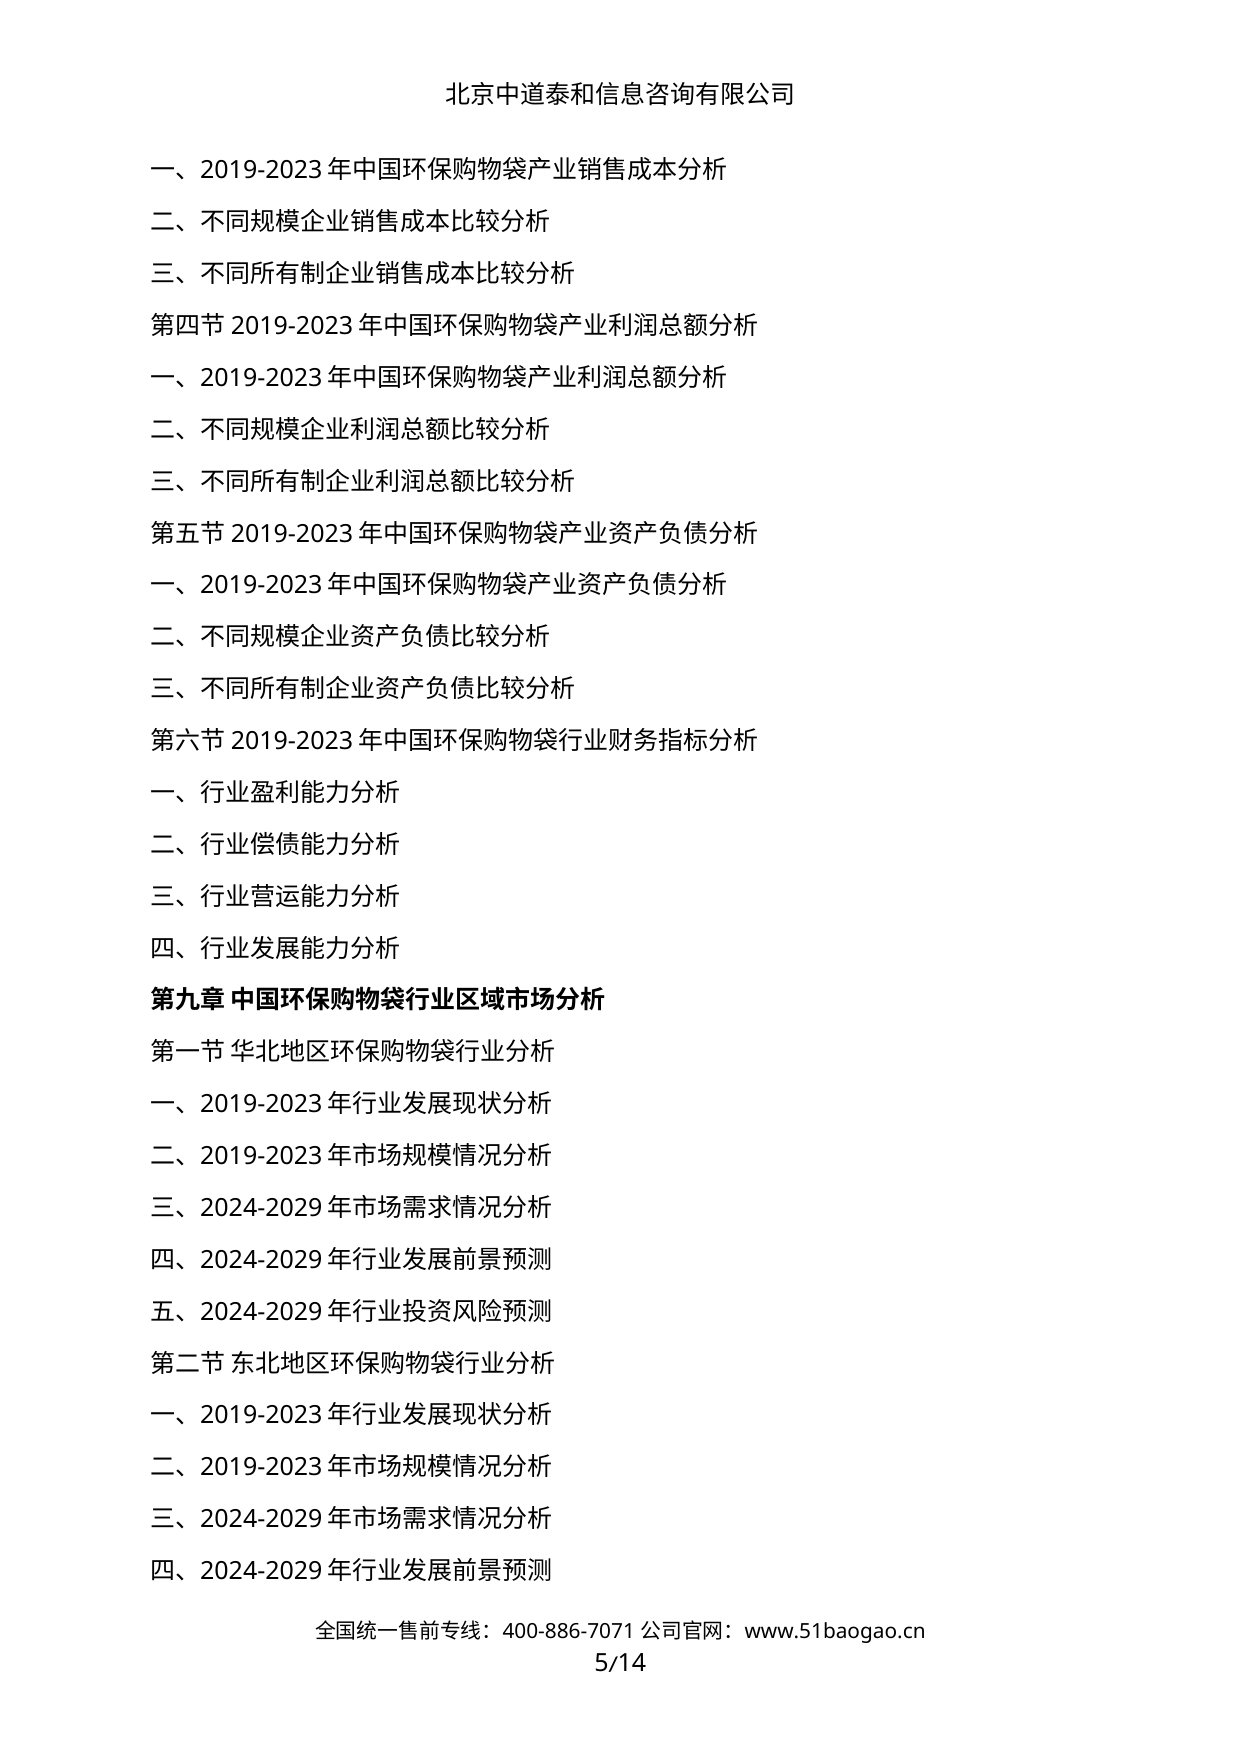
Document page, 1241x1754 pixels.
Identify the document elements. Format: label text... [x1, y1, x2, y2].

text 三、不同所有制企业利润总额比较分析 [150, 461, 1090, 497]
text 二、不同规模企业利润总额比较分析 [150, 409, 1090, 446]
text 第五节 2019-2023年中国环保购物袋产业资产负债分析 [150, 513, 1090, 549]
text 三、行业营运能力分析 [150, 876, 1090, 912]
text 第二节 东北地区环保购物袋行业分析 [150, 1343, 1090, 1379]
text 二、行业偿债能力分析 [150, 824, 1090, 861]
text 第九章 中国环保购物袋行业区域市场分析 [150, 980, 1090, 1016]
text 三、2024-2029年市场需求情况分析 [150, 1499, 1090, 1535]
text 一、2019-2023年行业发展现状分析 [150, 1084, 1090, 1120]
text 三、2024-2029年市场需求情况分析 [150, 1187, 1090, 1224]
text 三、不同所有制企业销售成本比较分析 [150, 254, 1090, 290]
text 四、行业发展能力分析 [150, 928, 1090, 964]
text 第四节 2019-2023年中国环保购物袋产业利润总额分析 [150, 306, 1090, 342]
text 二、不同规模企业销售成本比较分析 [150, 202, 1090, 238]
text 二、2019-2023年市场规模情况分析 [150, 1136, 1090, 1172]
text 五、2024-2029年行业投资风险预测 [150, 1291, 1090, 1327]
text 二、2019-2023年市场规模情况分析 [150, 1447, 1090, 1483]
text 一、2019-2023年中国环保购物袋产业资产负债分析 [150, 565, 1090, 601]
text 一、行业盈利能力分析 [150, 772, 1090, 809]
text 一、2019-2023年中国环保购物袋产业利润总额分析 [150, 357, 1090, 394]
text 一、2019-2023年中国环保购物袋产业销售成本分析 [150, 150, 1090, 186]
text 三、不同所有制企业资产负债比较分析 [150, 669, 1090, 705]
text 一、2019-2023年行业发展现状分析 [150, 1395, 1090, 1431]
text 二、不同规模企业资产负债比较分析 [150, 617, 1090, 653]
text 四、2024-2029年行业发展前景预测 [150, 1551, 1090, 1587]
text 第六节 2019-2023年中国环保购物袋行业财务指标分析 [150, 721, 1090, 757]
text 四、2024-2029年行业发展前景预测 [150, 1239, 1090, 1276]
text 第一节 华北地区环保购物袋行业分析 [150, 1032, 1090, 1068]
